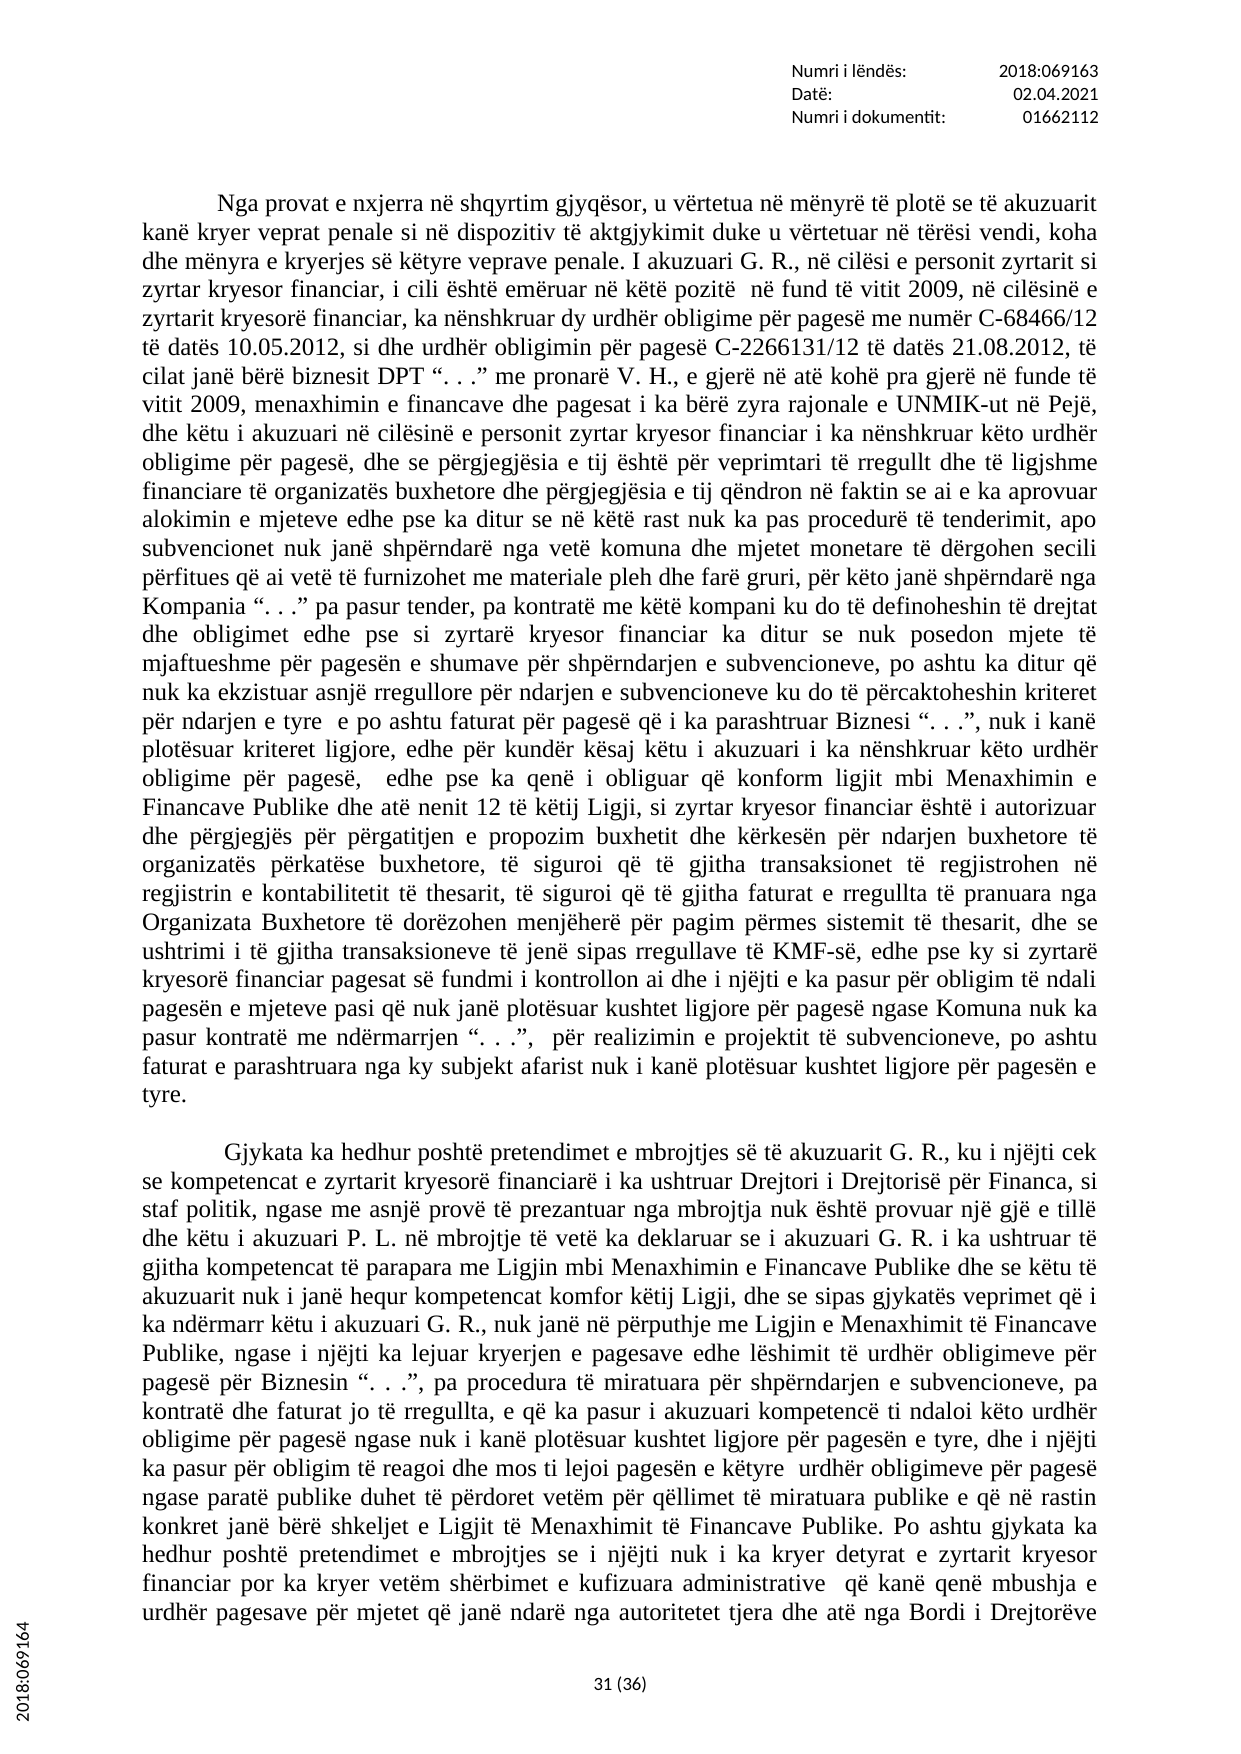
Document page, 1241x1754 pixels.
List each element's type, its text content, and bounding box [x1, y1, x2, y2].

text Nga provat e nxjerra në shqyrtim gjyqësor, u vërtetua në mënyrë të plotë se të akuzuarit kanë kryer veprat penale si në dispozitiv të aktgjykimit duke u vërtetuar në tërësi vendi, koha dhe mënyra e kryerjes së këtyre veprave penale. I akuzuari G. R., në cilësi e personit zyrtarit si zyrtar kryesor financiar, i cili është emëruar në këtë pozitë në fund të vitit 2009, në cilësinë e zyrtarit kryesorë financiar, ka nënshkruar dy urdhër obligime për pagesë me numër C-68466/12 të datës 10.05.2012, si dhe urdhër obligimin për pagesë C-2266131/12 të datës 21.08.2012, të cilat janë bërë biznesit DPT “. . .” me pronarë V. H., e gjerë në atë kohë pra gjerë në funde të vitit 2009, menaxhimin e financave dhe pagesat i ka bërë zyra rajonale e UNMIK-ut në Pejë, dhe këtu i akuzuari në cilësinë e personit zyrtar kryesor financiar i ka nënshkruar këto urdhër obligime për pagesë, dhe se përgjegjësia e tij është për veprimtari të rregullt dhe të ligjshme financiare të organizatës buxhetore dhe përgjegjësia e tij qëndron në faktin se ai e ka aprovuar alokimin e mjeteve edhe pse ka ditur se në këtë rast nuk ka pas procedurë të tenderimit, apo subvencionet nuk janë shpërndarë nga vetë komuna dhe mjetet monetare të dërgohen secili përfitues që ai vetë të furnizohet me materiale pleh dhe farë gruri, për këto janë shpërndarë nga Kompania “. . .” pa pasur tender, pa kontratë me këtë kompani ku do të definoheshin të drejtat dhe obligimet edhe pse si zyrtarë kryesor financiar ka ditur se nuk posedon mjete të mjaftueshme për pagesën e shumave për shpërndarjen e subvencioneve, po ashtu ka ditur që nuk ka ekzistuar asnjë rregullore për ndarjen e subvencioneve ku do të përcaktoheshin kriteret për ndarjen e tyre e po ashtu faturat për pagesë që i ka parashtruar Biznesi “. . .”, nuk i kanë plotësuar kriteret ligjore, edhe për kundër kësaj këtu i akuzuari i ka nënshkruar këto urdhër obligime për pagesë, edhe pse ka qenë i obliguar që konform ligjit mbi Menaxhimin e Financave Publike dhe atë nenit 12 të këtij Ligji, si zyrtar kryesor financiar është i autorizuar dhe përgjegjës për përgatitjen e propozim buxhetit dhe kërkesën për ndarjen buxhetore të organizatës përkatëse buxhetore, të siguroi që të gjitha transaksionet të regjistrohen në regjistrin e kontabilitetit të thesarit, të siguroi që të gjitha faturat e rregullta të pranuara nga Organizata Buxhetore të dorëzohen menjëherë për pagim përmes sistemit të thesarit, dhe se ushtrimi i të gjitha transaksioneve të jenë sipas rregullave të KMF-së, edhe pse ky si zyrtarë kryesorë financiar pagesat së fundmi i kontrollon ai dhe i njëjti e ka pasur për obligim të ndali pagesën e mjeteve pasi që nuk janë plotësuar kushtet ligjore për pagesë ngase Komuna nuk ka pasur kontratë me ndërmarrjen “. . .”, për realizimin e projektit të subvencioneve, po ashtu faturat e parashtruara nga ky subjekt afarist nuk i kanë plotësuar kushtet ligjore për pagesën e tyre. [142, 188, 1098, 1108]
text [142, 1137, 1098, 1626]
